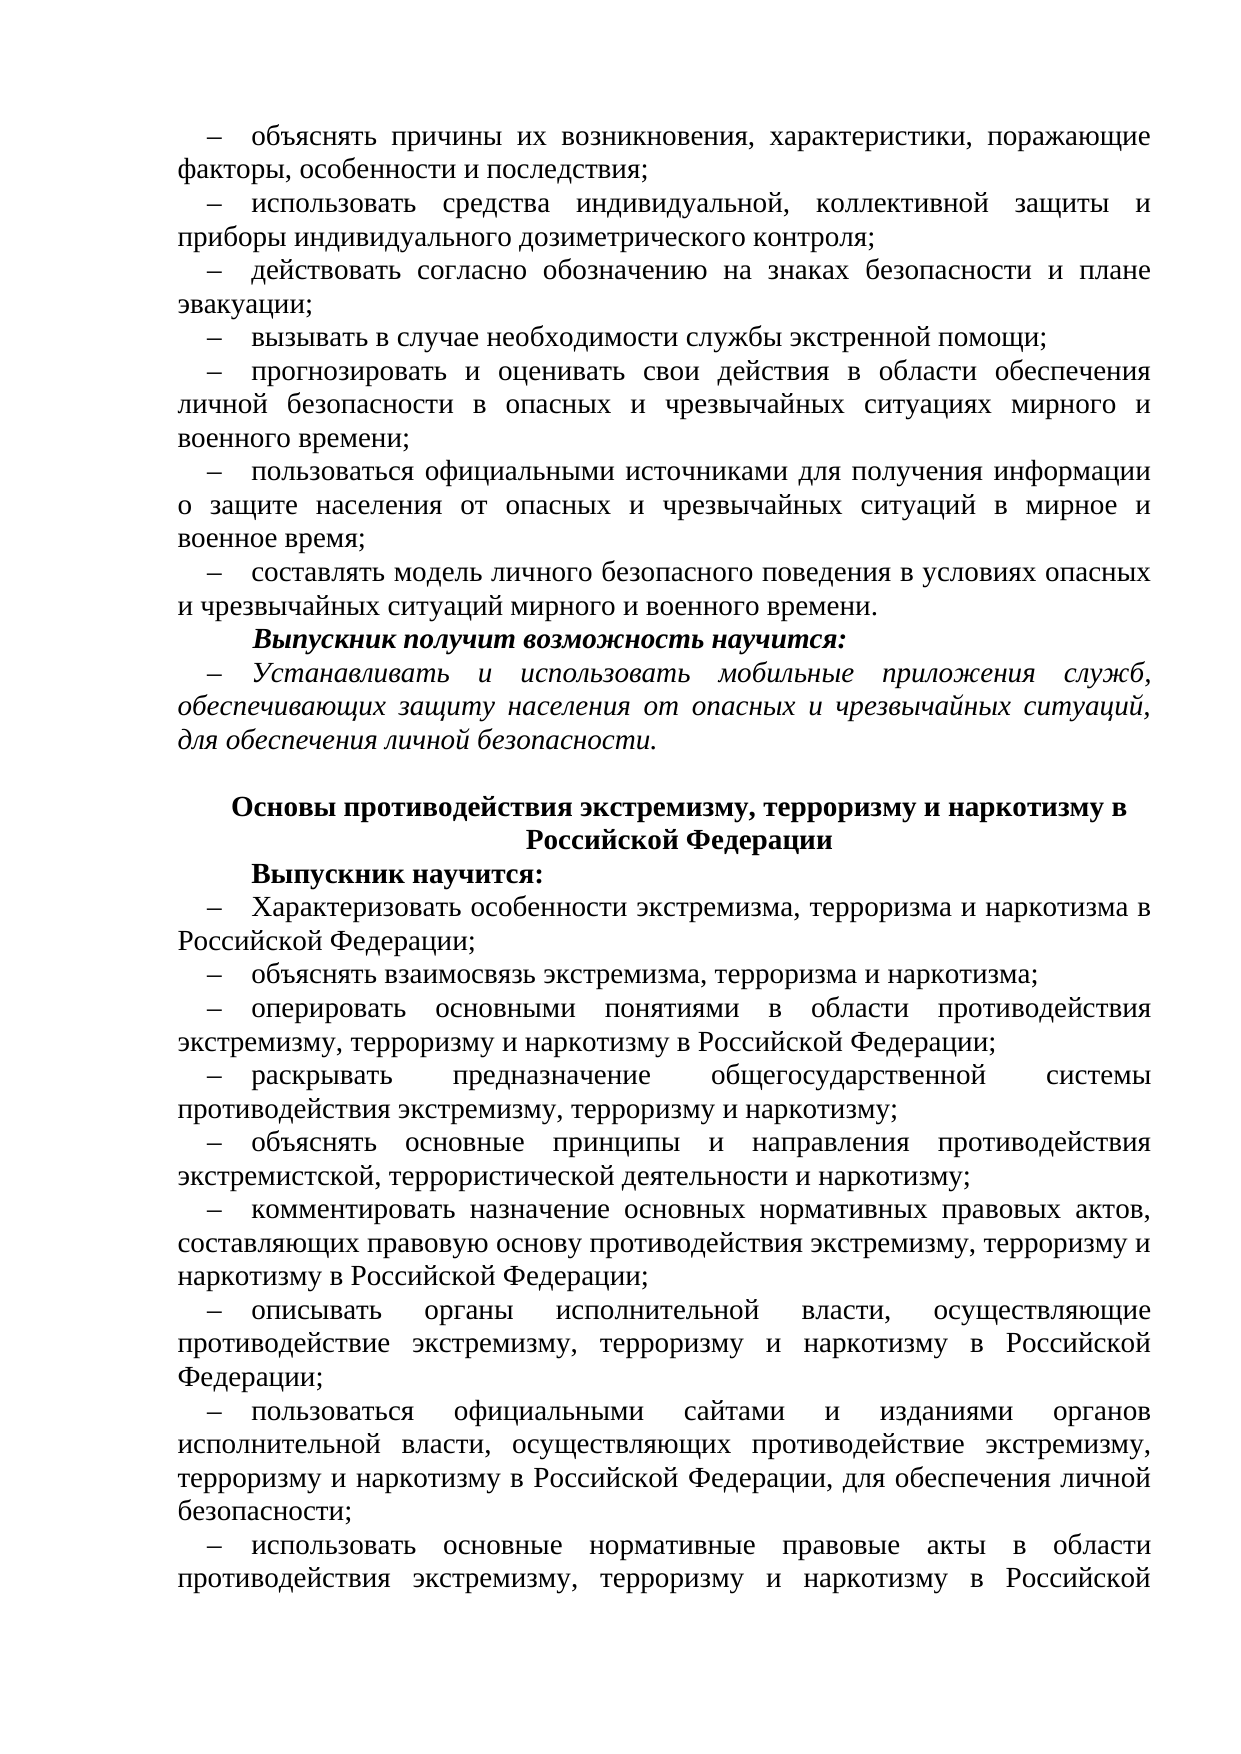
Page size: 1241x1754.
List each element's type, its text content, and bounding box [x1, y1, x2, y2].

text Выпускник получит возможность научится: [177, 621, 1152, 655]
text вызывать в случае необходимости службы экстренной помощи; [177, 319, 1152, 353]
list Основы противодействия экстремизму, терроризму и наркотизму в Российской Федерации [207, 789, 1152, 856]
text оперировать основными понятиями в области противодействия экстремизму, терроризму и наркотизму в Российской Федерации; [177, 990, 1152, 1057]
text комментировать назначение основных нормативных правовых актов, составляющих правовую основу противодействия экстремизму, терроризму и наркотизму в Российской Федерации; [177, 1191, 1152, 1292]
text пользоваться официальными сайтами и изданиями органов исполнительной власти, осуществляющих противодействие экстремизму, терроризму и наркотизму в Российской Федерации, для обеспечения личной безопасности; [177, 1393, 1152, 1527]
text описывать органы исполнительной власти, осуществляющие противодействие экстремизму, терроризму и наркотизму в Российской Федерации; [177, 1292, 1152, 1393]
text объяснять основные принципы и направления противодействия экстремистской, террористической деятельности и наркотизму; [177, 1124, 1152, 1191]
text действовать согласно обозначению на знаках безопасности и плане эвакуации; [177, 252, 1152, 319]
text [177, 1527, 1152, 1594]
text пользоваться официальными источниками для получения информации о защите населения от опасных и чрезвычайных ситуаций в мирное и военное время; [177, 453, 1152, 554]
text раскрывать предназначение общегосударственной системы противодействия экстремизму, терроризму и наркотизму; [177, 1057, 1152, 1124]
text прогнозировать и оценивать свои действия в области обеспечения личной безопасности в опасных и чрезвычайных ситуациях мирного и военного времени; [177, 353, 1152, 453]
text объяснять взаимосвязь экстремизма, терроризма и наркотизма; [177, 957, 1152, 990]
text Устанавливать и использовать мобильные приложения служб, обеспечивающих защиту населения от опасных и чрезвычайных ситуаций, для обеспечения личной безопасности. [177, 655, 1152, 755]
list Выпускник научится: [207, 856, 1152, 889]
text объяснять причины их возникновения, характеристики, поражающие факторы, особенности и последствия; [177, 118, 1152, 185]
text Характеризовать особенности экстремизма, терроризма и наркотизма в Российской Федерации; [177, 889, 1152, 957]
text использовать средства индивидуальной, коллективной защиты и приборы индивидуального дозиметрического контроля; [177, 185, 1152, 252]
text составлять модель личного безопасного поведения в условиях опасных и чрезвычайных ситуаций мирного и военного времени. [177, 554, 1152, 621]
